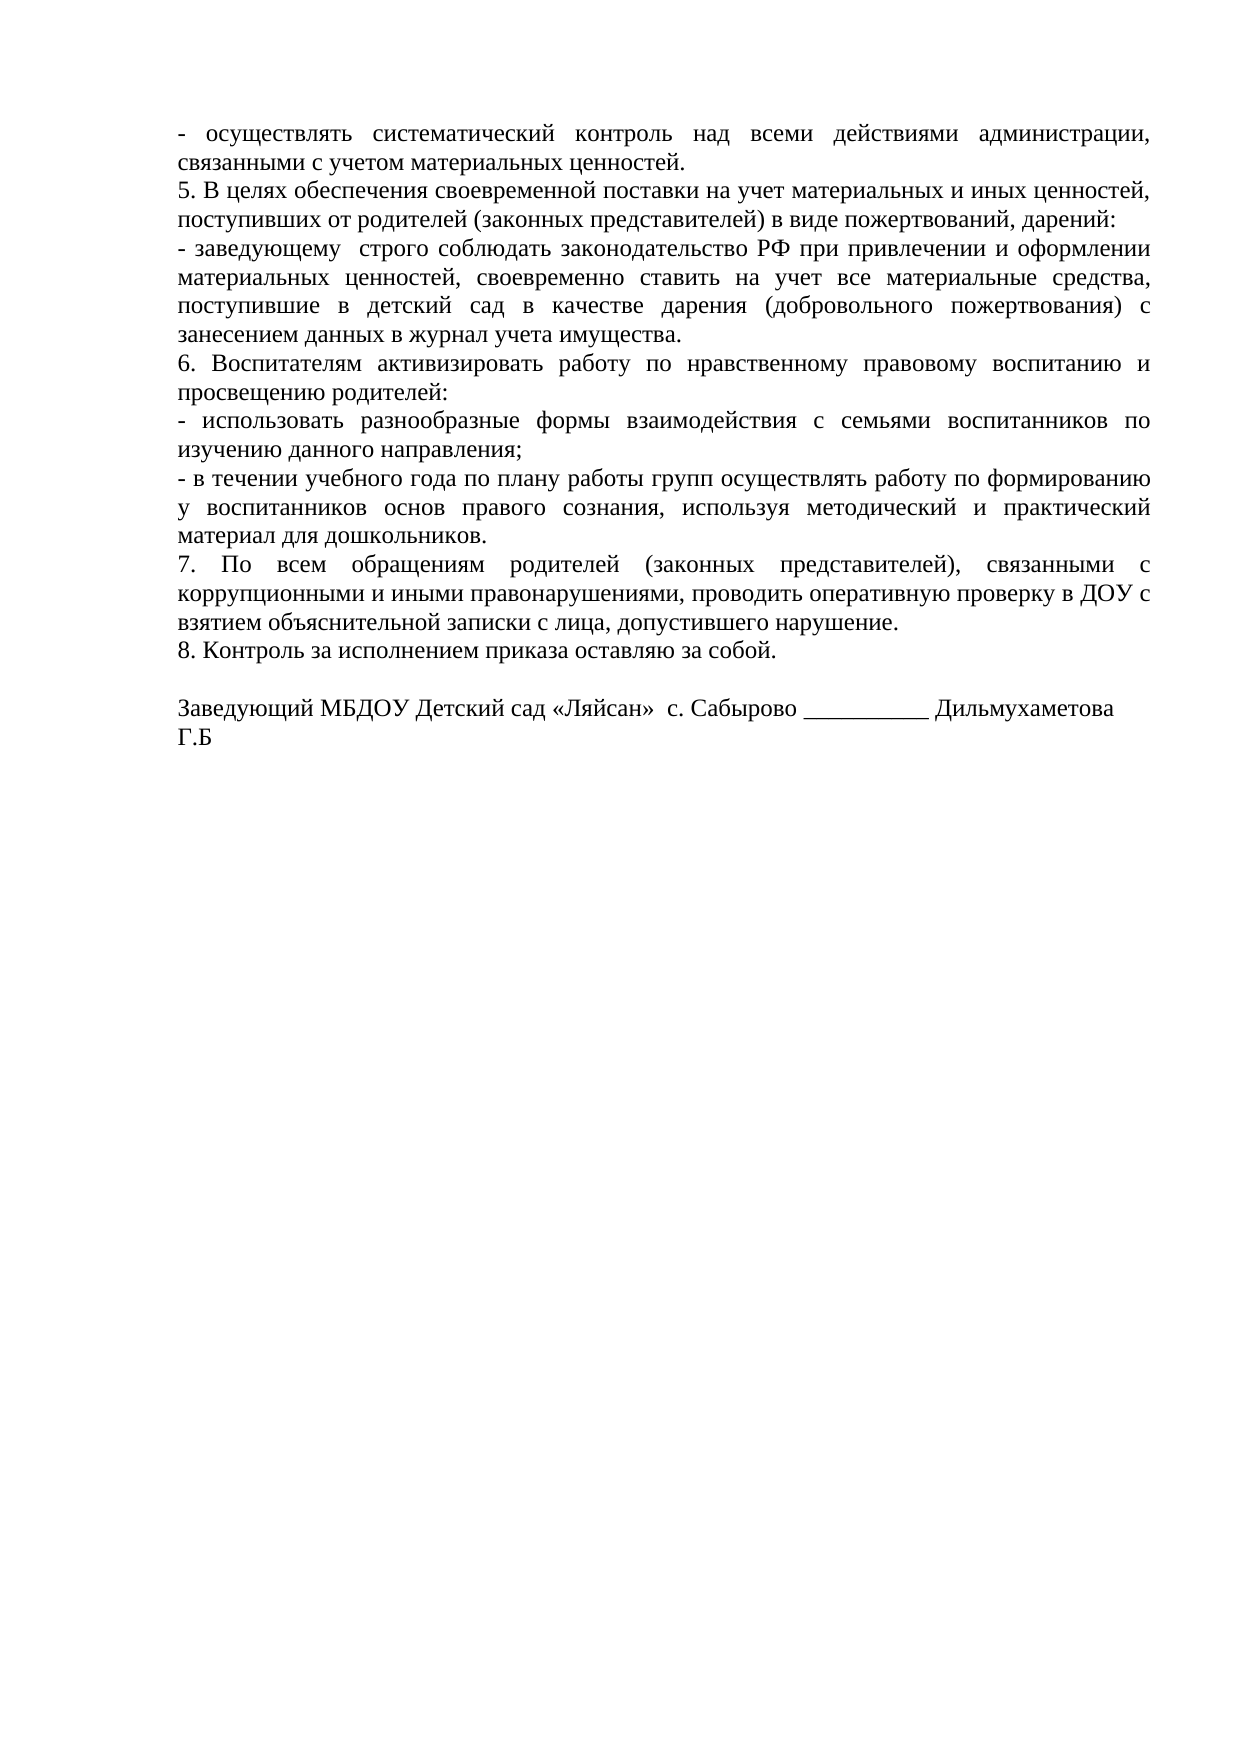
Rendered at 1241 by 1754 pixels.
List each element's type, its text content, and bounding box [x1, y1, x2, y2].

text - заведующему строго соблюдать законодательство РФ при привлечении и оформлении материальных ценностей, своевременно ставить на учет все материальные средства, поступившие в детский сад в качестве дарения (добровольного пожертвования) с занесением данных в журнал учета имущества. [177, 233, 1152, 348]
text - использовать разнообразные формы взаимодействия с семьями воспитанников по изучению данного направления; [177, 406, 1152, 463]
text - в течении учебного года по плану работы групп осуществлять работу по формированию у воспитанников основ правого сознания, используя методический и практический материал для дошкольников. [177, 463, 1152, 549]
text Заведующий МБДОУ Детский сад «Ляйсан» с. Сабырово __________ Дильмухаметова Г.Б [177, 693, 1152, 751]
text 5. В целях обеспечения своевременной поставки на учет материальных и иных ценностей, поступивших от родителей (законных представителей) в виде пожертвований, дарений: [177, 176, 1152, 233]
text 7. По всем обращениям родителей (законных представителей), связанными с коррупционными и иными правонарушениями, проводить оперативную проверку в ДОУ с взятием объяснительной записки с лица, допустившего нарушение. [177, 549, 1152, 636]
text - осуществлять систематический контроль над всеми действиями администрации, связанными с учетом материальных ценностей. [177, 118, 1152, 176]
text 8. Контроль за исполнением приказа оставляю за собой. [177, 636, 1152, 664]
text 6. Воспитателям активизировать работу по нравственному правовому воспитанию и просвещению родителей: [177, 348, 1152, 406]
